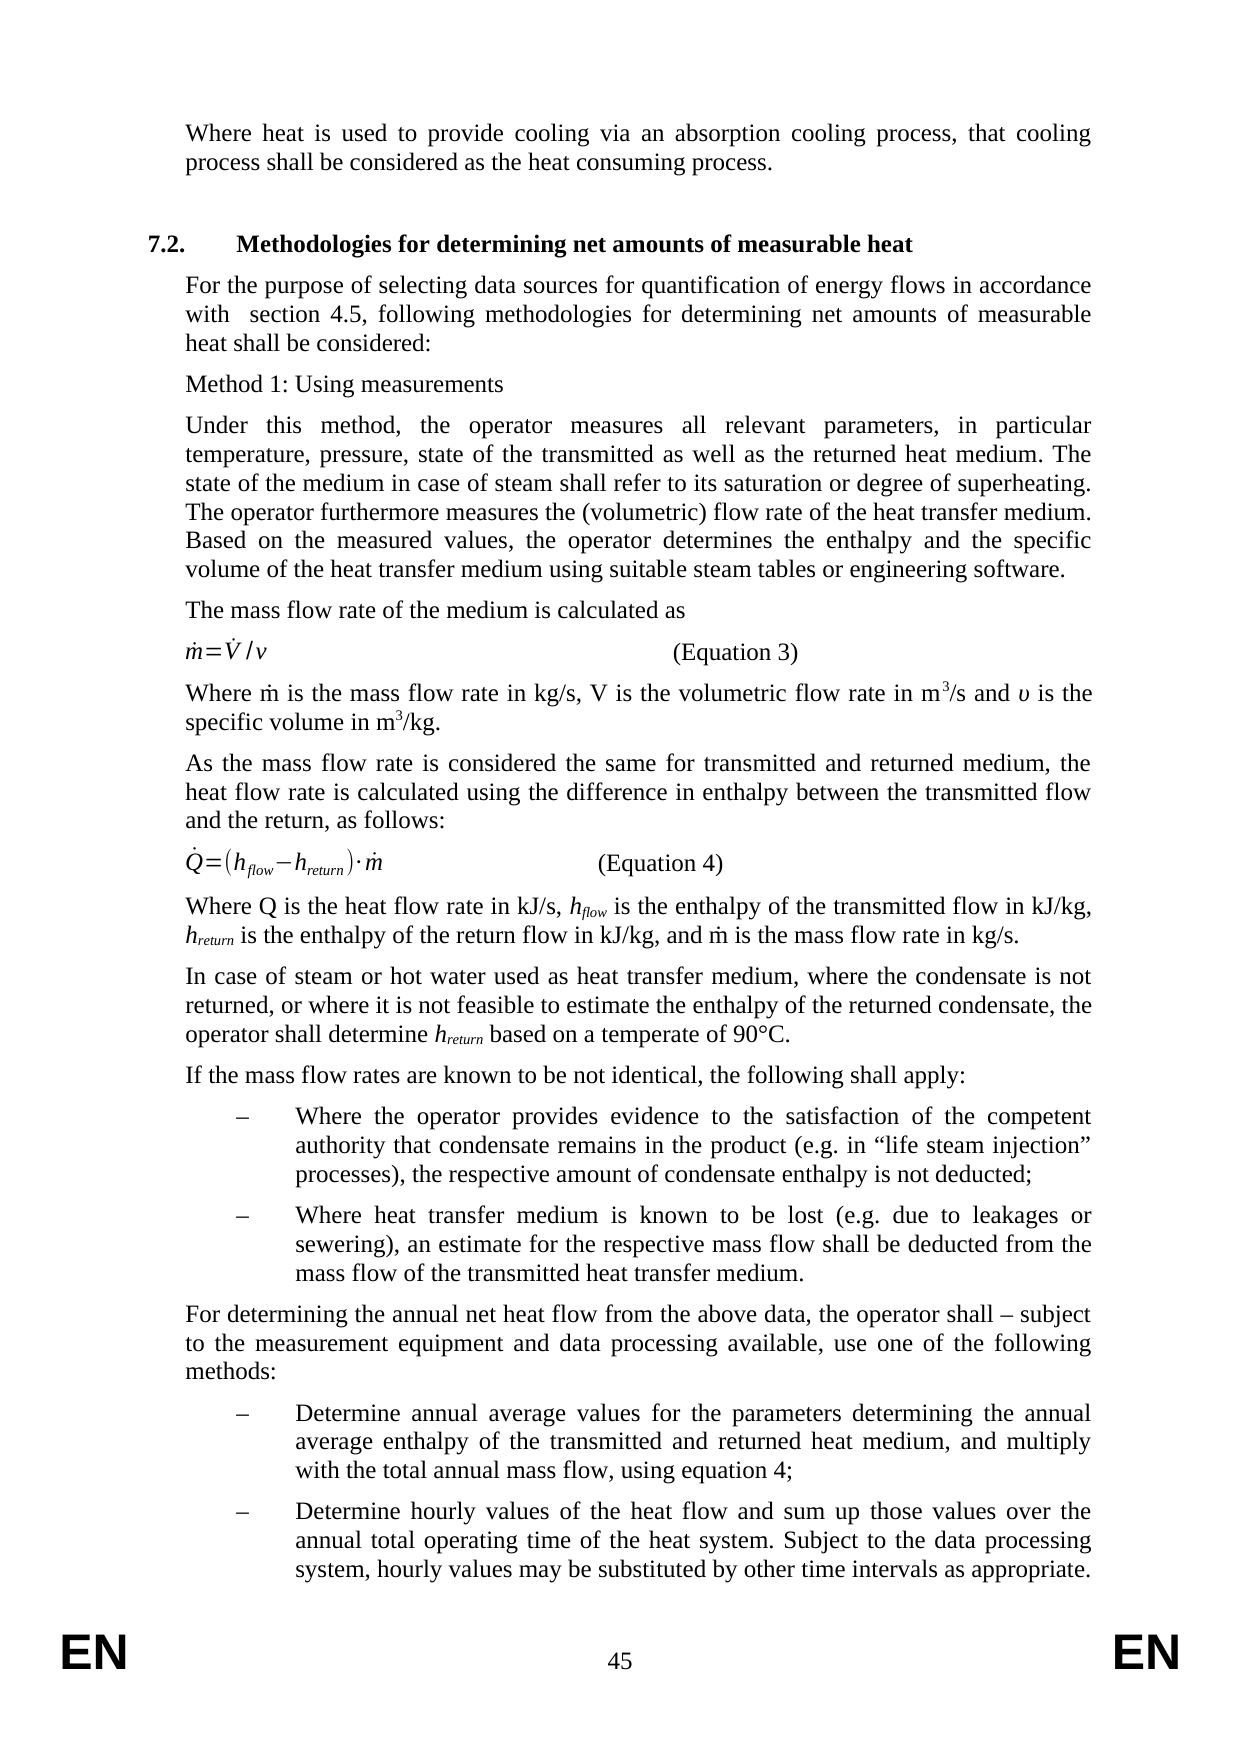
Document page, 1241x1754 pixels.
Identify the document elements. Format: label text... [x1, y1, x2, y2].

text If the mass flow rates are known to be not identical, the following shall apply: [185, 1060, 1093, 1089]
text (Equation 4) [185, 847, 1093, 879]
text Where ṁ is the mass flow rate in kg/s, V is the volumetric flow rate in m3/s and υ is the specific volume in m3/kg. [185, 678, 1093, 736]
text Where Q is the heat flow rate in kJ/s, hflow is the enthalpy of the transmitted flow in kJ/kg, hreturn is the enthalpy of the return flow in kJ/kg, and ṁ is the mass flow rate in kg/s. [185, 891, 1093, 949]
text Where heat is used to provide cooling via an absorption cooling process, that cooling process shall be considered as the heat consuming process. [185, 118, 1093, 176]
text Under this method, the operator measures all relevant parameters, in particular temperature, pressure, state of the transmitted as well as the returned heat medium. The state of the medium in case of steam shall refer to its saturation or degree of superheating. The operator furthermore measures the (volumetric) flow rate of the heat transfer medium. Based on the measured values, the operator determines the enthalpy and the specific volume of the heat transfer medium using suitable steam tables or engineering software. [185, 411, 1093, 583]
text For the purpose of selecting data sources for quantification of energy flows in accordance with section 4.5, following methodologies for determining net amounts of measurable heat shall be considered: [185, 271, 1093, 357]
text As the mass flow rate is considered the same for transmitted and returned medium, the heat flow rate is calculated using the difference in enthalpy between the transmitted flow and the return, as follows: [185, 748, 1093, 834]
text The mass flow rate of the medium is calculated as [185, 596, 1093, 624]
text Determine hourly values of the heat flow and sum up those values over the annual total operating time of the heat system. Subject to the data processing system, hourly values may be substituted by other time intervals as appropriate. [236, 1496, 1093, 1583]
text Method 1: Using measurements [185, 369, 1093, 398]
subtitle 7.2. Methodologies for determining net amounts of measurable heat [148, 229, 1093, 258]
text For determining the annual net heat flow from the above data, the operator shall – subject to the measurement equipment and data processing available, use one of the following methods: [185, 1299, 1093, 1385]
text (Equation 3) [185, 637, 1093, 666]
text Where the operator provides evidence to the satisfaction of the competent authority that condensate remains in the product (e.g. in “life steam injection” processes), the respective amount of condensate enthalpy is not deducted; [236, 1101, 1093, 1188]
text In case of steam or hot water used as heat transfer medium, where the condensate is not returned, or where it is not feasible to estimate the enthalpy of the returned condensate, the operator shall determine hreturn based on a temperate of 90°C. [185, 961, 1093, 1048]
text Determine annual average values for the parameters determining the annual average enthalpy of the transmitted and returned heat medium, and multiply with the total annual mass flow, using equation 4; [236, 1398, 1093, 1484]
text Where heat transfer medium is known to be lost (e.g. due to leakages or sewering), an estimate for the respective mass flow shall be deducted from the mass flow of the transmitted heat transfer medium. [236, 1200, 1093, 1286]
